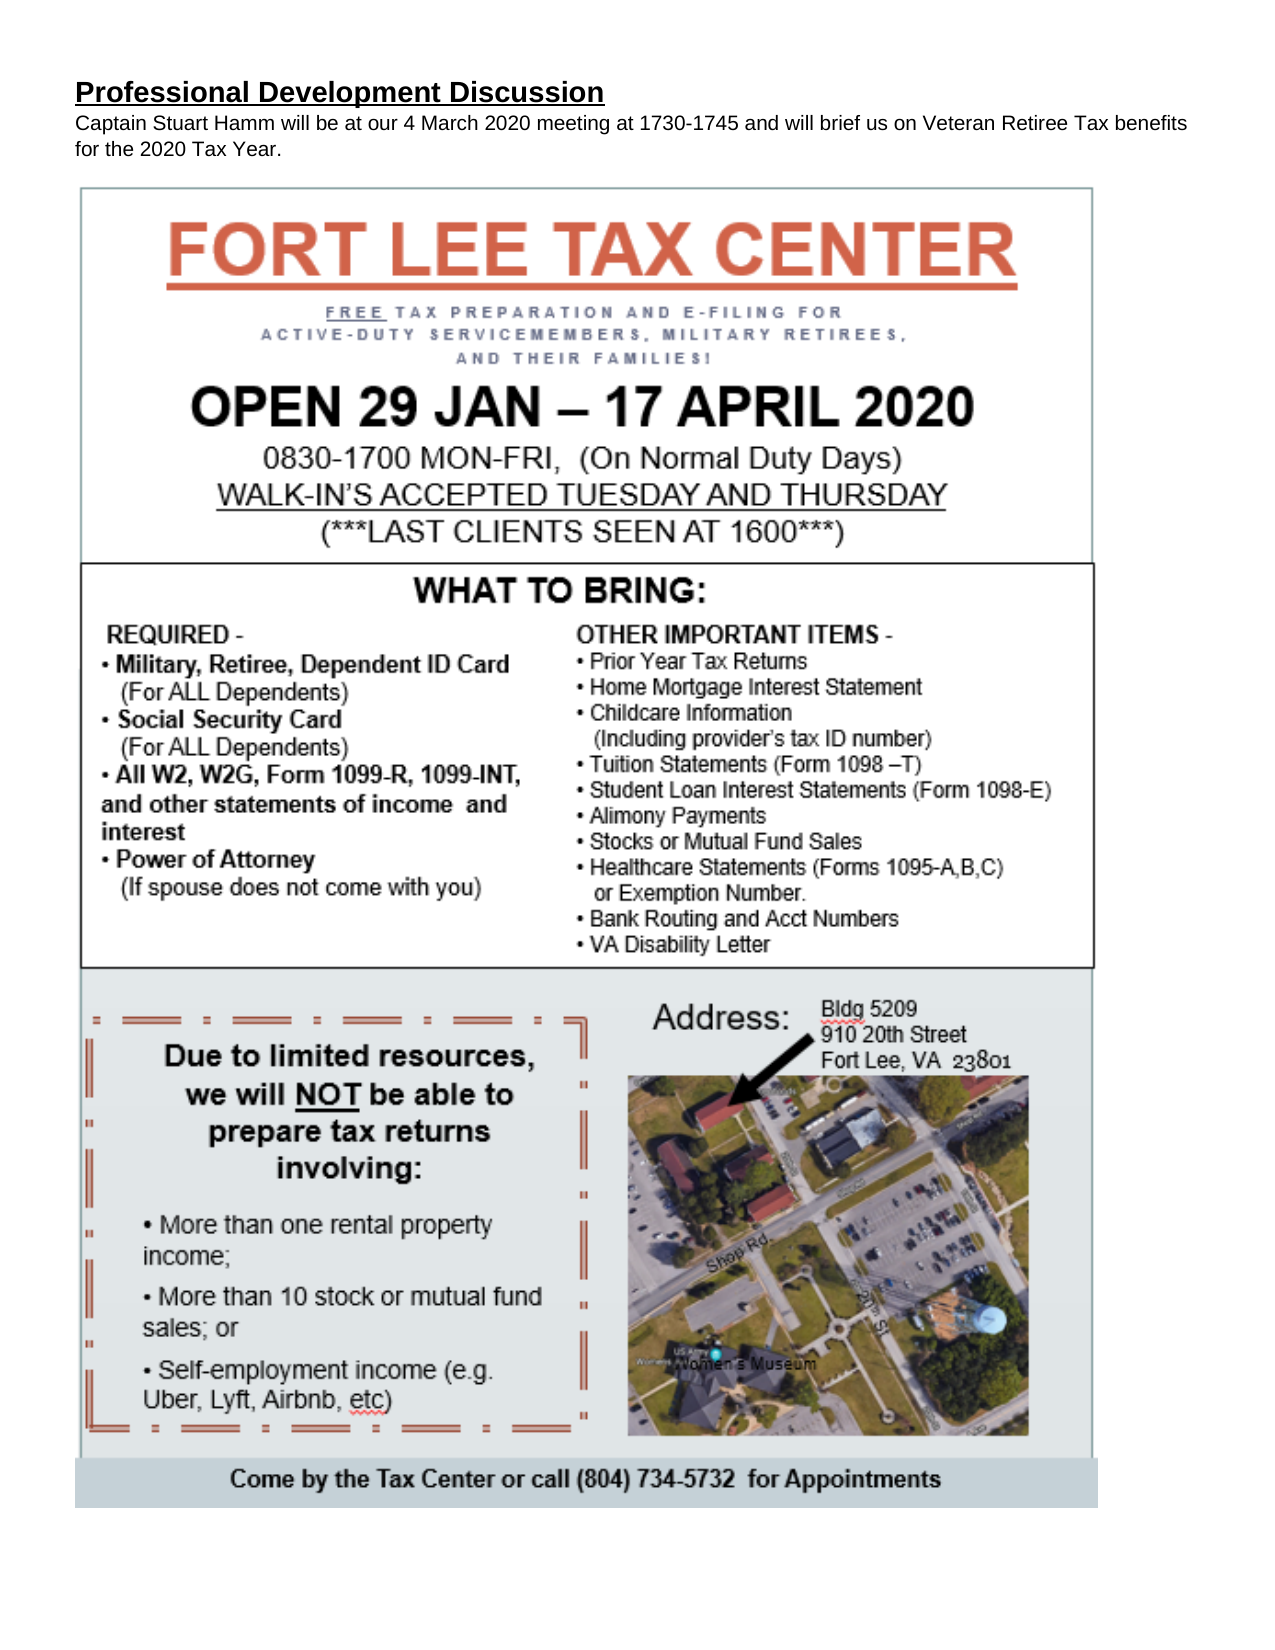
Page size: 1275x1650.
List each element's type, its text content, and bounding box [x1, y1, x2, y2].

picture [75, 162, 1098, 1508]
text Captain Stuart Hamm will be at our 4 March 2020 meeting at 1730-1745 and will brief us on Veteran Retiree Tax benefits for the 2020 Tax Year. [75, 111, 1200, 161]
text Professional Development Discussion [75, 75, 1200, 108]
